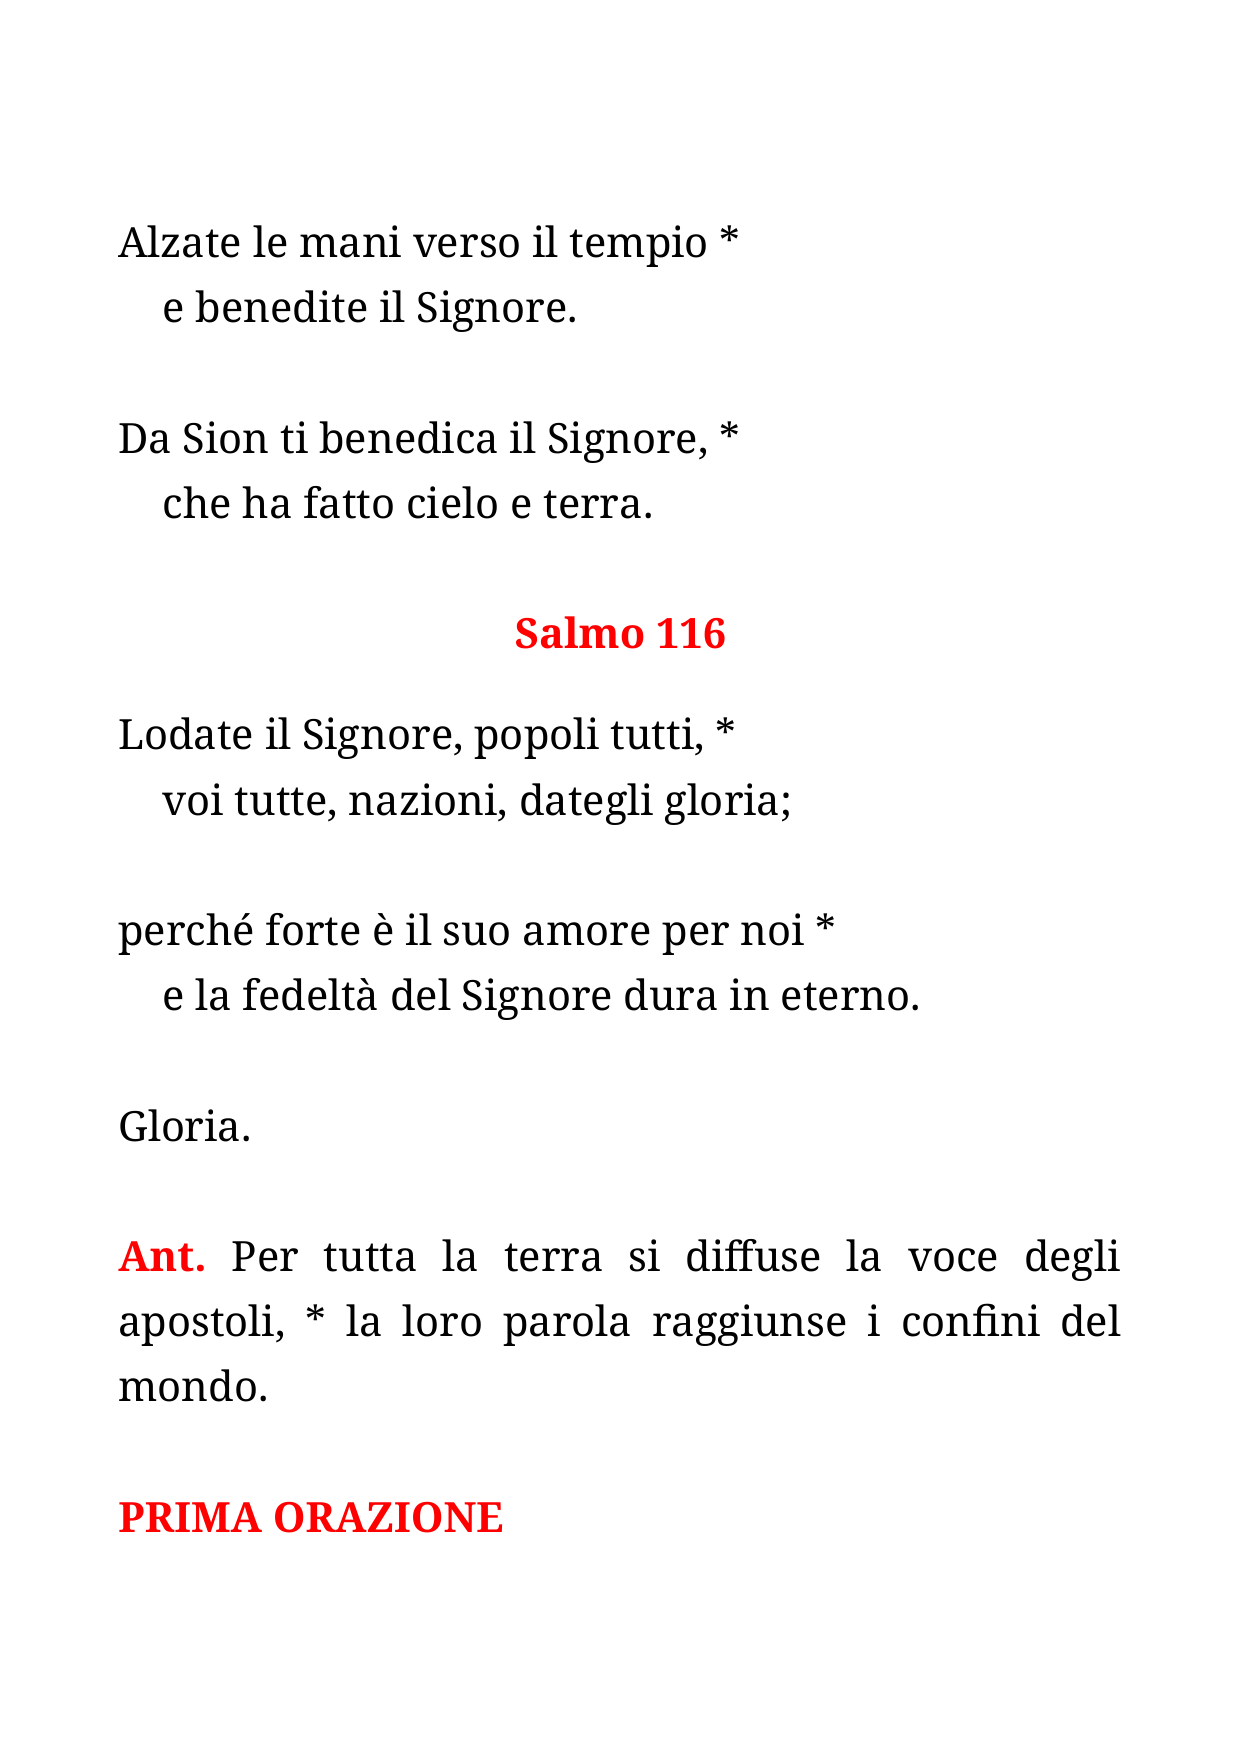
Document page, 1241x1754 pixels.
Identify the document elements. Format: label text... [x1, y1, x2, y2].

text Lodate il Signore, popoli tutti, * [118, 705, 1122, 762]
text e benedite il Signore. [118, 278, 1122, 335]
text e la fedeltà del Signore dura in eterno. [118, 966, 1122, 1023]
text Da Sion ti benedica il Signore, * [118, 408, 1122, 465]
text che ha fatto cielo e terra. [118, 474, 1122, 530]
text Alzate le mani verso il tempio * [118, 213, 1122, 269]
text Ant. Per tutta la terra si diffuse la voce degli apostoli, * la loro parola raggiunse i confini del mondo. [118, 1227, 1122, 1414]
text PRIMA ORAZIONE [118, 1488, 1122, 1544]
text perché forte è il suo amore per noi * [118, 901, 1122, 958]
text voi tutte, nazioni, dategli gloria; [118, 770, 1122, 827]
text Salmo 116 [118, 604, 1122, 661]
text Gloria. [118, 1096, 1122, 1153]
